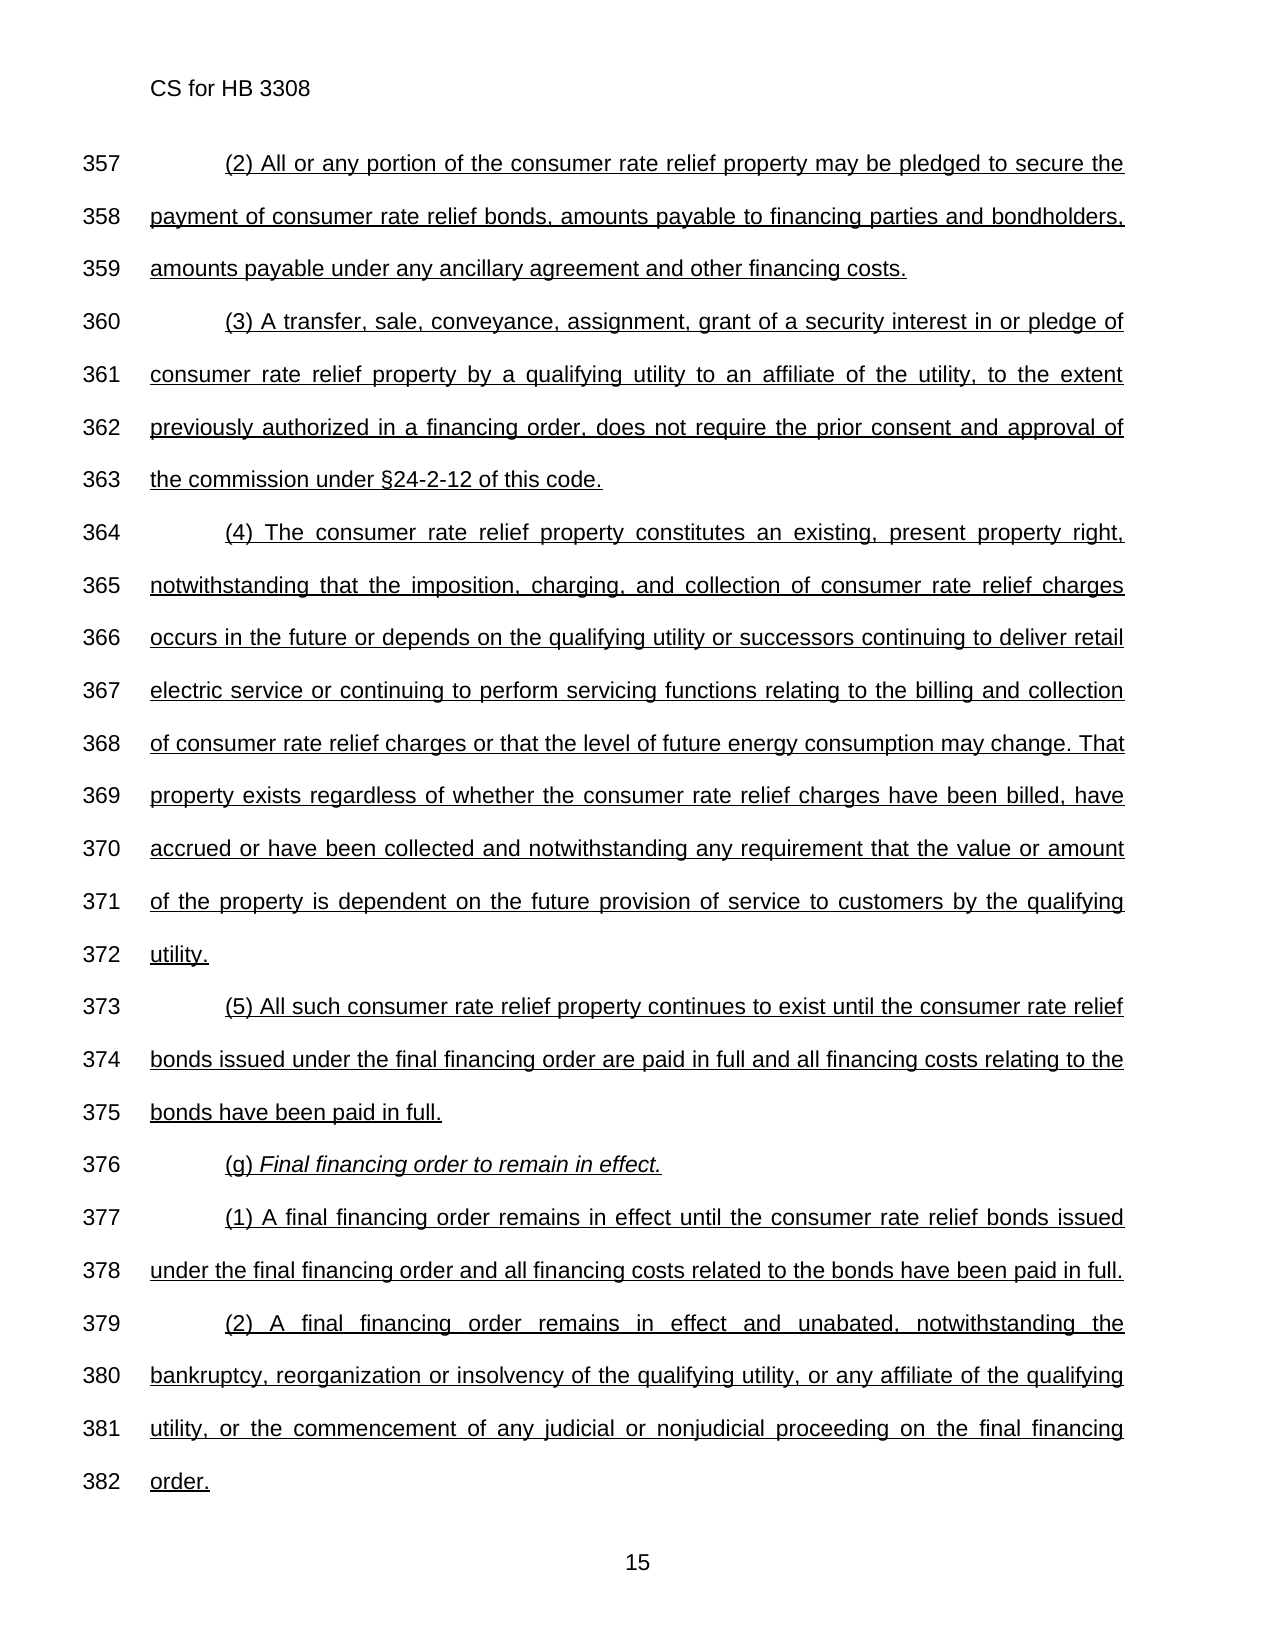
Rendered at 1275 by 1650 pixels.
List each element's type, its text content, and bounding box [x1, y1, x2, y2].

text (3) A transfer, sale, conveyance, assignment, grant of a security interest in or pledge of consumer rate relief property by a qualifying utility to an affiliate of the utility, to the extent previously authorized in a financing order, does not require the prior consent and approval of the commission under §24-2-12 of this code. [150, 308, 1125, 493]
text (2) All or any portion of the consumer rate relief property may be pledged to secure the payment of consumer rate relief bonds, amounts payable to financing parties and bondholders, amounts payable under any ancillary agreement and other financing costs. [150, 227, 1125, 282]
text (g) Final financing order to remain in effect. [150, 1151, 1125, 1178]
text (4) The consumer rate relief property constitutes an existing, present property right, notwithstanding that the imposition, charging, and collection of consumer rate relief charges occurs in the future or depends on the qualifying utility or successors continuing to deliver retail electric service or continuing to perform servicing functions relating to the billing and collection of consumer rate relief charges or that the level of future energy consumption may change. That property exists regardless of whether the consumer rate relief charges have been billed, have accrued or have been collected and notwithstanding any requirement that the value or amount of the property is dependent on the future provision of service to customers by the qualifying utility. [150, 754, 1125, 805]
text (1) A final financing order remains in effect until the consumer rate relief bonds issued under the final financing order and all financing costs related to the bonds have been paid in full. [150, 1204, 1125, 1283]
text (2) A final financing order remains in effect and unabated, notwithstanding the bankruptcy, reorganization or insolvency of the qualifying utility, or any affiliate of the qualifying utility, or the commencement of any judicial or nonjudicial proceeding on the final financing order. [150, 1309, 1125, 1494]
text (4) The consumer rate relief property constitutes an existing, present property right, notwithstanding that the imposition, charging, and collection of consumer rate relief charges occurs in the future or depends on the qualifying utility or successors continuing to deliver retail electric service or continuing to perform servicing functions relating to the billing and collection of consumer rate relief charges or that the level of future energy consumption may change. That property exists regardless of whether the consumer rate relief charges have been billed, have accrued or have been collected and notwithstanding any requirement that the value or amount of the property is dependent on the future provision of service to customers by the qualifying utility. [150, 806, 1125, 858]
text (4) The consumer rate relief property constitutes an existing, present property right, notwithstanding that the imposition, charging, and collection of consumer rate relief charges occurs in the future or depends on the qualifying utility or successors continuing to deliver retail electric service or continuing to perform servicing functions relating to the billing and collection of consumer rate relief charges or that the level of future energy consumption may change. That property exists regardless of whether the consumer rate relief charges have been billed, have accrued or have been collected and notwithstanding any requirement that the value or amount of the property is dependent on the future provision of service to customers by the qualifying utility. [150, 701, 1125, 753]
text (5) All such consumer rate relief property continues to exist until the consumer rate relief bonds issued under the final financing order are paid in full and all financing costs relating to the bonds have been paid in full. [150, 993, 1125, 1125]
text (4) The consumer rate relief property constitutes an existing, present property right, notwithstanding that the imposition, charging, and collection of consumer rate relief charges occurs in the future or depends on the qualifying utility or successors continuing to deliver retail electric service or continuing to perform servicing functions relating to the billing and collection of consumer rate relief charges or that the level of future energy consumption may change. That property exists regardless of whether the consumer rate relief charges have been billed, have accrued or have been collected and notwithstanding any requirement that the value or amount of the property is dependent on the future provision of service to customers by the qualifying utility. [150, 859, 1125, 911]
text (2) All or any portion of the consumer rate relief property may be pledged to secure the payment of consumer rate relief bonds, amounts payable to financing parties and bondholders, amounts payable under any ancillary agreement and other financing costs. [150, 150, 1125, 225]
text (4) The consumer rate relief property constitutes an existing, present property right, notwithstanding that the imposition, charging, and collection of consumer rate relief charges occurs in the future or depends on the qualifying utility or successors continuing to deliver retail electric service or continuing to perform servicing functions relating to the billing and collection of consumer rate relief charges or that the level of future energy consumption may change. That property exists regardless of whether the consumer rate relief charges have been billed, have accrued or have been collected and notwithstanding any requirement that the value or amount of the property is dependent on the future provision of service to customers by the qualifying utility. [150, 519, 1125, 594]
text (4) The consumer rate relief property constitutes an existing, present property right, notwithstanding that the imposition, charging, and collection of consumer rate relief charges occurs in the future or depends on the qualifying utility or successors continuing to deliver retail electric service or continuing to perform servicing functions relating to the billing and collection of consumer rate relief charges or that the level of future energy consumption may change. That property exists regardless of whether the consumer rate relief charges have been billed, have accrued or have been collected and notwithstanding any requirement that the value or amount of the property is dependent on the future provision of service to customers by the qualifying utility. [150, 912, 1125, 967]
text (4) The consumer rate relief property constitutes an existing, present property right, notwithstanding that the imposition, charging, and collection of consumer rate relief charges occurs in the future or depends on the qualifying utility or successors continuing to deliver retail electric service or continuing to perform servicing functions relating to the billing and collection of consumer rate relief charges or that the level of future energy consumption may change. That property exists regardless of whether the consumer rate relief charges have been billed, have accrued or have been collected and notwithstanding any requirement that the value or amount of the property is dependent on the future provision of service to customers by the qualifying utility. [150, 596, 1125, 700]
